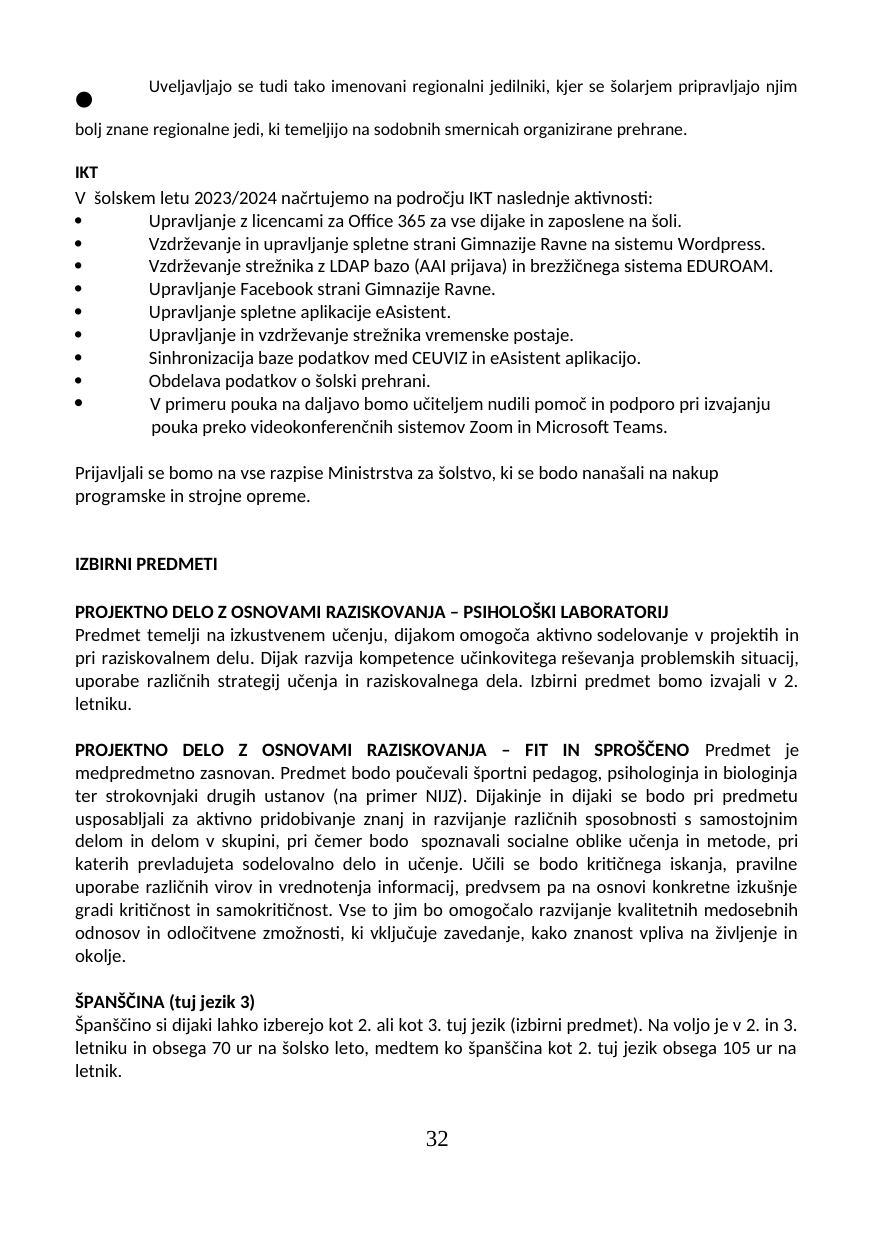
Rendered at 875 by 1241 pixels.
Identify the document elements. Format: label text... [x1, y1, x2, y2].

list Uveljavljajo se tudi tako imenovani regionalni jedilniki, kjer se šolarjem pripravljajo njim bolj znane regionalne jedi, ki temeljijo na sodobnih smernicah organizirane prehrane. [75, 75, 799, 139]
list Obdelava podatkov o šolski prehrani. [75, 369, 799, 392]
text V šolskem letu 2023/2024 načrtujemo na področju IKT naslednje aktivnosti: [75, 186, 799, 209]
list Sinhronizacija baze podatkov med CEUVIZ in eAsistent aplikacijo. [75, 346, 799, 369]
list Upravljanje z licencami za Office 365 za vse dijake in zaposlene na šoli. [75, 209, 799, 232]
text ŠPANŠČINA (tuj jezik 3) [75, 990, 799, 1013]
list V primeru pouka na daljavo bomo učiteljem nudili pomoč in podporo pri izvajanju [75, 392, 799, 415]
text IZBIRNI PREDMETI [75, 553, 799, 576]
text IKT [75, 161, 799, 183]
text Španščino si dijaki lahko izberejo kot 2. ali kot 3. tuj jezik (izbirni predmet). Na voljo je v 2. in 3. letniku in obsega 70 ur na šolsko leto, medtem ko španščina kot 2. tuj jezik obsega 105 ur na letnik. [75, 1013, 799, 1082]
text PROJEKTNO DELO Z OSNOVAMI RAZISKOVANJA – PSIHOLOŠKI LABORATORIJ [75, 600, 799, 623]
text Prijavljali se bomo na vse razpise Ministrstva za šolstvo, ki se bodo nanašali na nakup programske in strojne opreme. [75, 461, 799, 507]
text Predmet temelji na izkustvenem učenju, dijakom omogoča aktivno sodelovanje v projektih in pri raziskovalnem delu. Dijak razvija kompetence učinkovitega reševanja problemskih situacij, uporabe različnih strategij učenja in raziskovalnega dela. Izbirni predmet bomo izvajali v 2. letniku. [75, 623, 799, 715]
list Upravljanje spletne aplikacije eAsistent. [75, 301, 799, 323]
text PROJEKTNO DELO Z OSNOVAMI RAZISKOVANJA – FIT IN SPROŠČENO Predmet je medpredmetno zasnovan. Predmet bodo poučevali športni pedagog, psihologinja in biologinja ter strokovnjaki drugih ustanov (na primer NIJZ). Dijakinje in dijaki se bodo pri predmetu usposabljali za aktivno pridobivanje znanj in razvijanje različnih sposobnosti s samostojnim delom in delom v skupini, pri čemer bodo spoznavali socialne oblike učenja in metode, pri katerih prevladujeta sodelovalno delo in učenje. Učili se bodo kritičnega iskanja, pravilne uporabe različnih virov in vrednotenja informacij, predvsem pa na osnovi konkretne izkušnje gradi kritičnost in samokritičnost. Vse to jim bo omogočalo razvijanje kvalitetnih medosebnih odnosov in odločitvene zmožnosti, ki vključuje zavedanje, kako znanost vpliva na življenje in okolje. [75, 738, 799, 967]
text pouka preko videokonferenčnih sistemov Zoom in Microsoft Teams. [75, 415, 799, 438]
list Vzdrževanje in upravljanje spletne strani Gimnazije Ravne na sistemu Wordpress. [75, 232, 799, 255]
list Vzdrževanje strežnika z LDAP bazo (AAI prijava) in brezžičnega sistema EDUROAM. [75, 255, 799, 278]
list Upravljanje Facebook strani Gimnazije Ravne. [75, 278, 799, 301]
list Upravljanje in vzdrževanje strežnika vremenske postaje. [75, 323, 799, 346]
